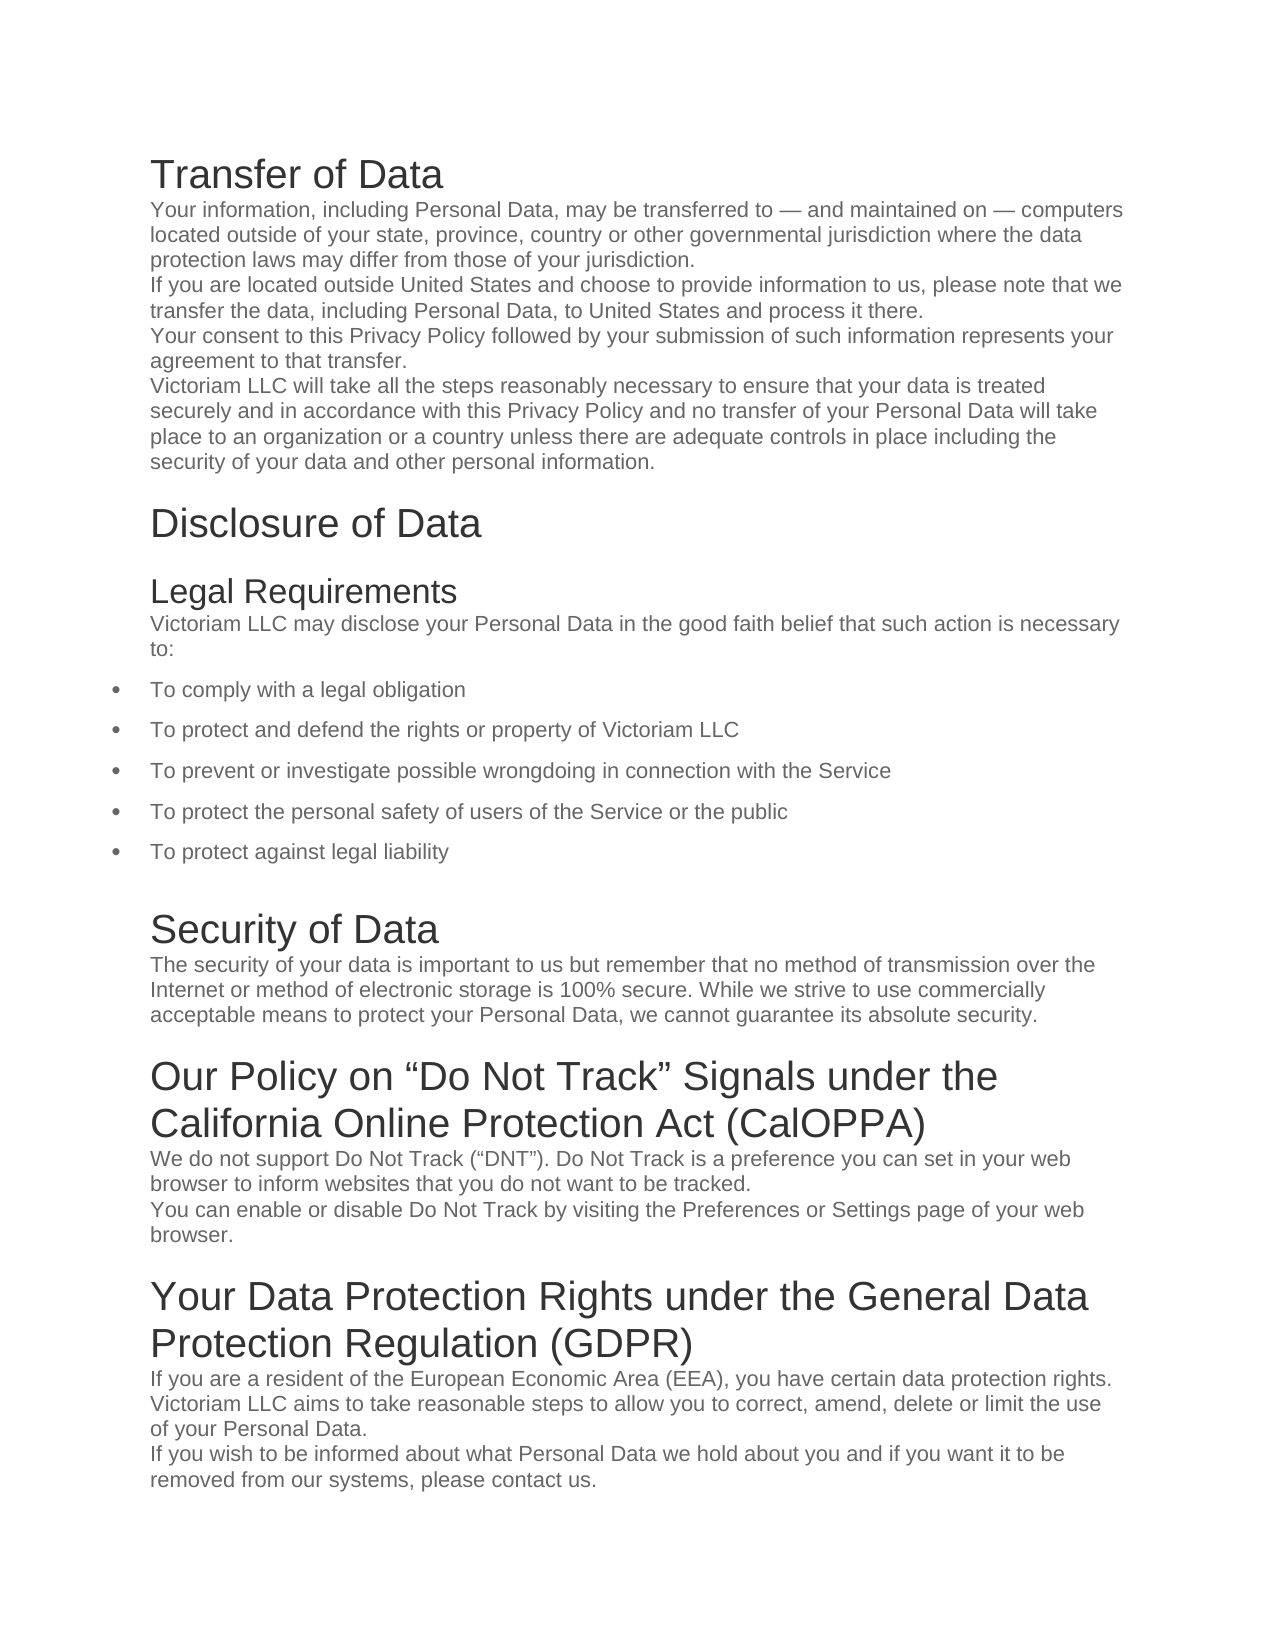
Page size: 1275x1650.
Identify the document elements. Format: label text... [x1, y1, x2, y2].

text If you are located outside United States and choose to provide information to us, please note that we transfer the data, including Personal Data, to United States and process it there. [150, 272, 1125, 323]
text We do not support Do Not Track (“DNT”). Do Not Track is a preference you can set in your web browser to inform websites that you do not want to be tracked. [150, 1146, 1125, 1197]
text Legal Requirements [150, 571, 1125, 611]
text Your Data Protection Rights under the General Data Protection Regulation (GDPR) [150, 1272, 1125, 1366]
text You can enable or disable Do Not Track by visiting the Preferences or Settings page of your web browser. [150, 1197, 1125, 1247]
list To comply with a legal obligation [112, 661, 1125, 702]
text Transfer of Data [150, 150, 1125, 197]
text Victoriam LLC will take all the steps reasonably necessary to ensure that your data is treated securely and in accordance with this Privacy Policy and no transfer of your Personal Data will take place to an organization or a country unless there are adequate controls in place including the security of your data and other personal information. [150, 373, 1125, 474]
list To protect and defend the rights or property of Victoriam LLC [112, 702, 1125, 742]
list To protect the personal safety of users of the Service or the public [112, 783, 1125, 824]
text Security of Data [150, 905, 1125, 952]
text Your information, including Personal Data, may be transferred to — and maintained on — computers located outside of your state, province, country or other governmental jurisdiction where the data protection laws may differ from those of your jurisdiction. [150, 197, 1125, 272]
text If you are a resident of the European Economic Area (EEA), you have certain data protection rights. Victoriam LLC aims to take reasonable steps to allow you to correct, amend, delete or limit the use of your Personal Data. [150, 1366, 1125, 1441]
text Our Policy on “Do Not Track” Signals under the California Online Protection Act (CalOPPA) [150, 1053, 1125, 1146]
list To protect against legal liability [112, 824, 1125, 905]
text Disclosure of Data [150, 499, 1125, 546]
text Victoriam LLC may disclose your Personal Data in the good faith belief that such action is necessary to: [150, 611, 1125, 661]
text The security of your data is important to us but remember that no method of transmission over the Internet or method of electronic storage is 100% secure. While we strive to use commercially acceptable means to protect your Personal Data, we cannot guarantee its absolute security. [150, 952, 1125, 1027]
list To prevent or investigate possible wrongdoing in connection with the Service [112, 742, 1125, 783]
text If you wish to be informed about what Personal Data we hold about you and if you want it to be removed from our systems, please contact us. [150, 1441, 1125, 1492]
text Your consent to this Privacy Policy followed by your submission of such information represents your agreement to that transfer. [150, 323, 1125, 373]
